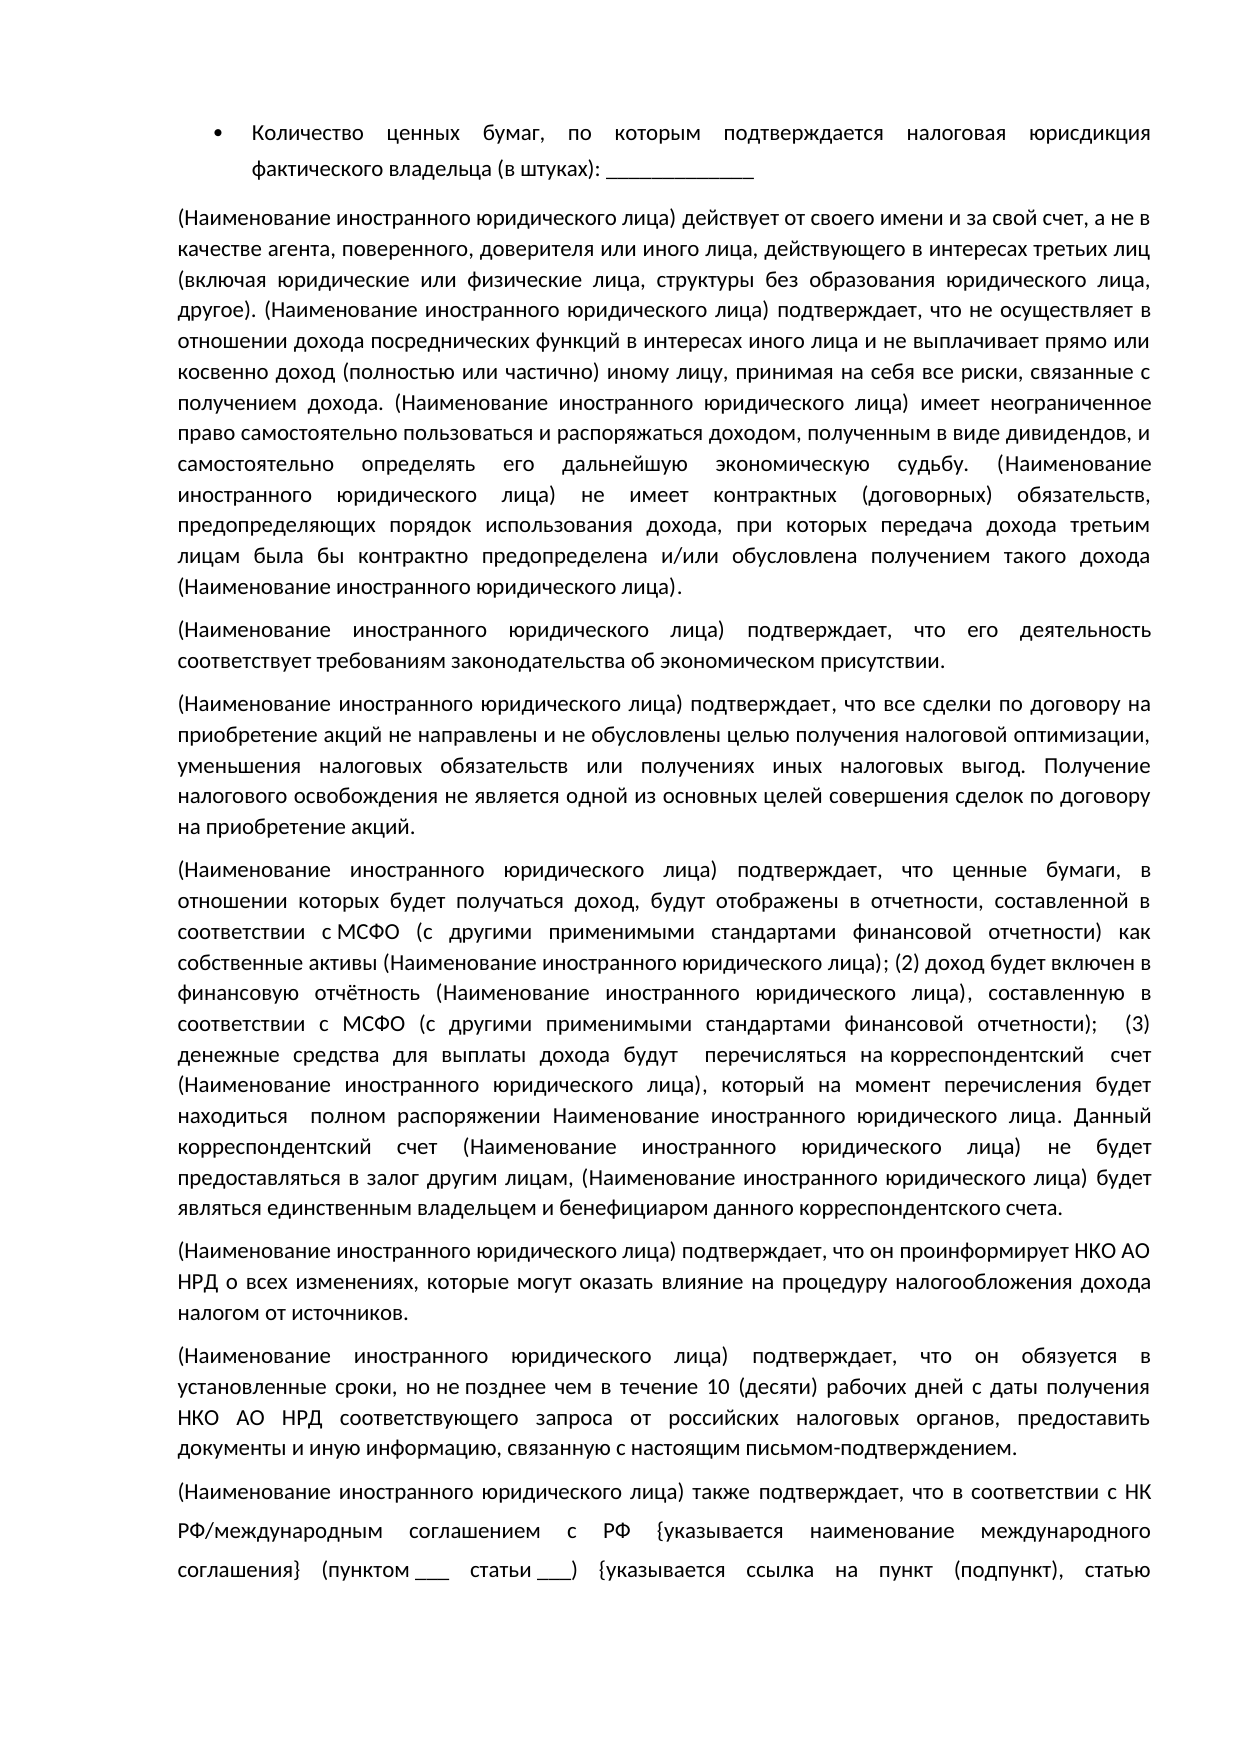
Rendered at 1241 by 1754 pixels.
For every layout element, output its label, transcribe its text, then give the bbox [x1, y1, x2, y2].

text (Наименование иностранного юридического лица) подтверждает, что он проинформирует НКО АО НРД о всех изменениях, которые могут оказать влияние на процедуру налогообложения дохода налогом от источников. [177, 1237, 1152, 1326]
text (Наименование иностранного юридического лица) действует от своего имени и за свой счет, а не в качестве агента, поверенного, доверителя или иного лица, действующего в интересах третьих лиц (включая юридические или физические лица, структуры без образования юридического лица, другое). (Наименование иностранного юридического лица) подтверждает, что не осуществляет в отношении дохода посреднических функций в интересах иного лица и не выплачивает прямо или косвенно доход (полностью или частично) иному лицу, принимая на себя все риски, связанные с получением дохода. (Наименование иностранного юридического лица) имеет неограниченное право самостоятельно пользоваться и распоряжаться доходом, полученным в виде дивидендов, и самостоятельно определять его дальнейшую экономическую судьбу. (Наименование иностранного юридического лица) не имеет контрактных (договорных) обязательств, предопределяющих порядок использования дохода, при которых передача дохода третьим лицам была бы контрактно предопределена и/или обусловлена получением такого дохода (Наименование иностранного юридического лица). [177, 203, 1152, 600]
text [177, 1477, 1152, 1583]
text (Наименование иностранного юридического лица) подтверждает, что все сделки по договору на приобретение акций не направлены и не обусловлены целью получения налоговой оптимизации, уменьшения налоговых обязательств или получениях иных налоговых выгод. Получение налогового освобождения не является одной из основных целей совершения сделок по договору на приобретение акций. [177, 689, 1152, 840]
text (Наименование иностранного юридического лица) подтверждает, что его деятельность соответствует требованиям законодательства об экономическом присутствии. [177, 615, 1152, 674]
text (Наименование иностранного юридического лица) подтверждает, что ценные бумаги, в отношении которых будет получаться доход, будут отображены в отчетности, составленной в соответствии с МСФО (с другими применимыми стандартами финансовой отчетности) как собственные активы (Наименование иностранного юридического лица); (2) доход будет включен в финансовую отчётность (Наименование иностранного юридического лица), составленную в соответствии с МСФО (с другими применимыми стандартами финансовой отчетности); (3) денежные средства для выплаты дохода будут перечисляться на корреспондентский счет (Наименование иностранного юридического лица), который на момент перечисления будет находиться полном распоряжении Наименование иностранного юридического лица. Данный корреспондентский счет (Наименование иностранного юридического лица) не будет предоставляться в залог другим лицам, (Наименование иностранного юридического лица) будет являться единственным владельцем и бенефициаром данного корреспондентского счета. [177, 855, 1152, 1221]
list Количество ценных бумаг, по которым подтверждается налоговая юрисдикция фактического владельца (в штуках): _____________ [214, 118, 1152, 182]
text (Наименование иностранного юридического лица) подтверждает, что он обязуется в установленные сроки, но не позднее чем в течение 10 (десяти) рабочих дней с даты получения НКО АО НРД соответствующего запроса от российских налоговых органов, предоставить документы и иную информацию, связанную с настоящим письмом-подтверждением. [177, 1341, 1152, 1462]
